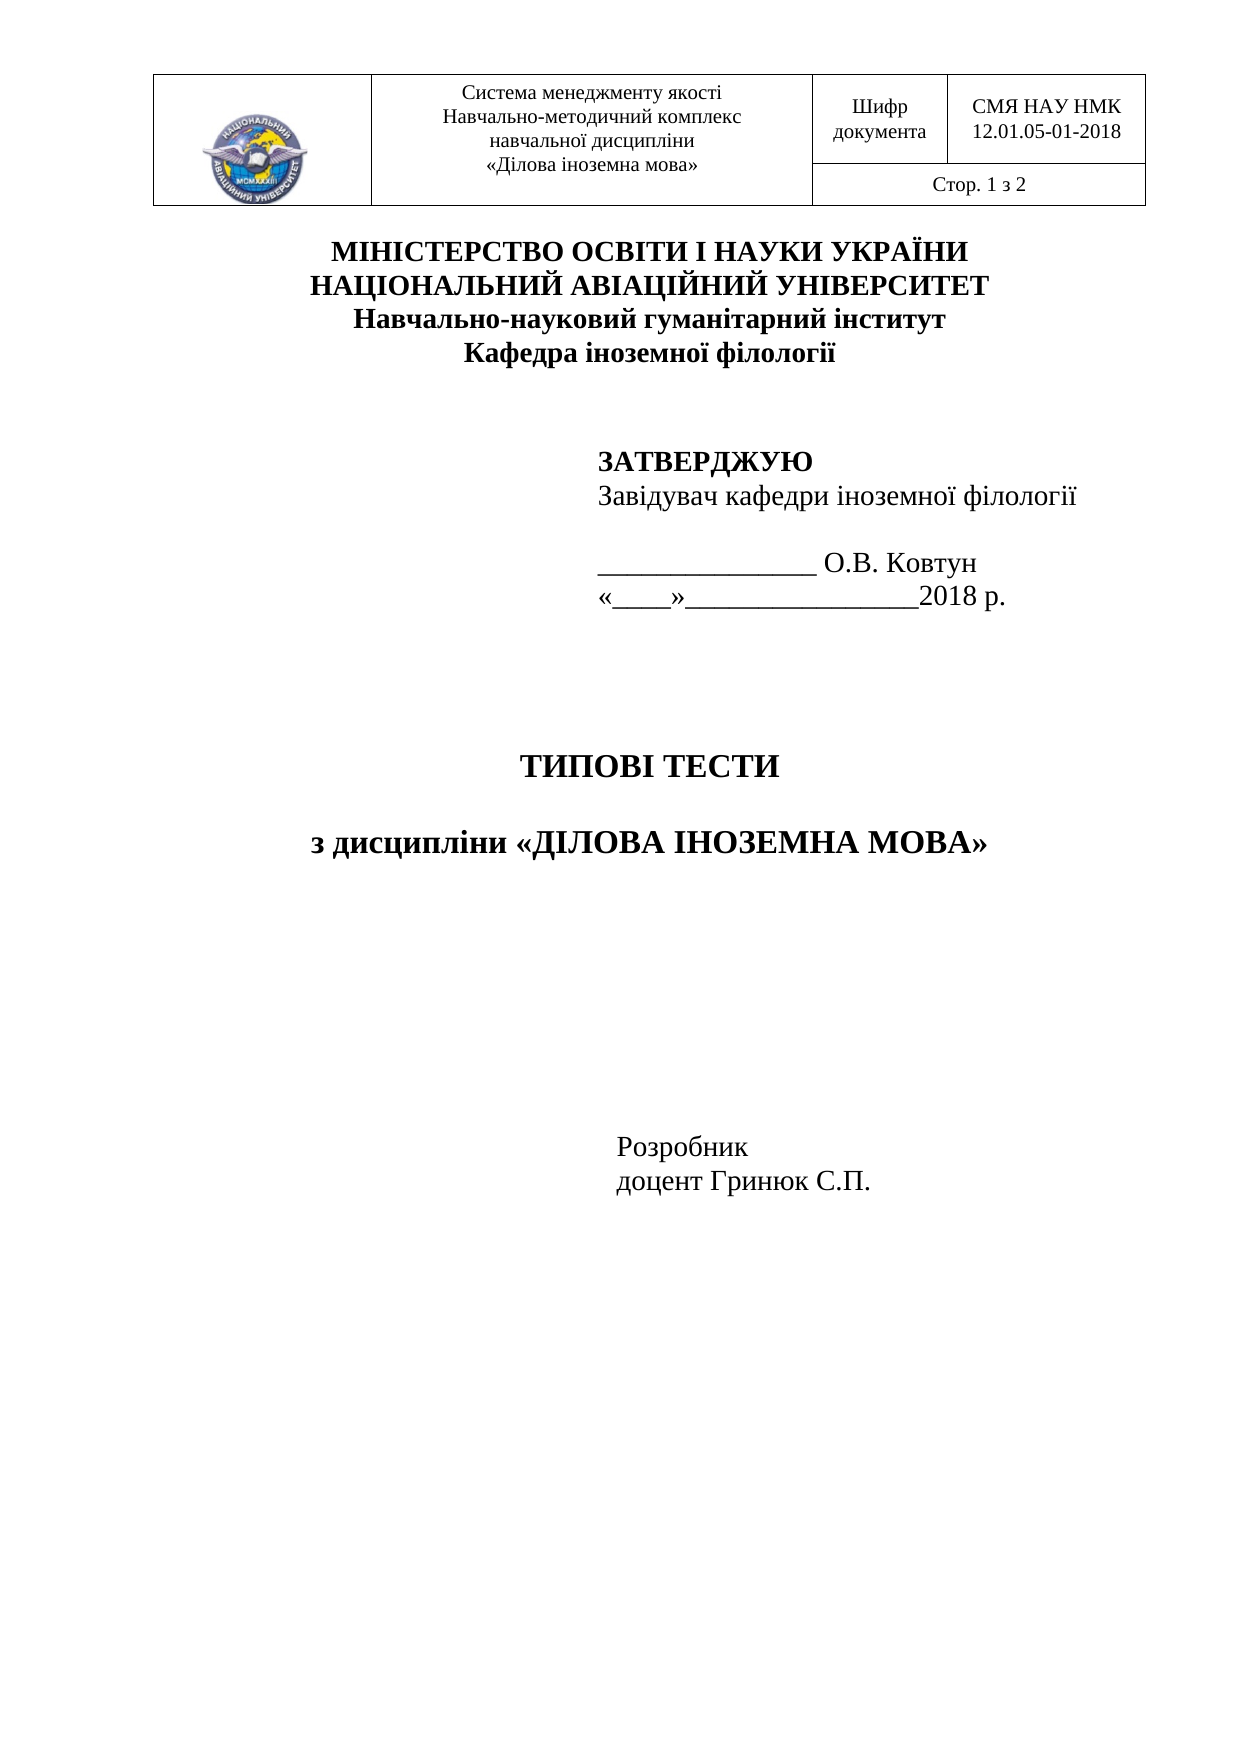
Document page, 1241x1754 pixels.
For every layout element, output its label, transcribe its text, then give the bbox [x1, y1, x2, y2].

text Національний авіаційний університет [148, 268, 1152, 302]
text доцент Гринюк С.П. [148, 1163, 1152, 1196]
text Навчально-науковий гуманітарний інститут [148, 302, 1152, 335]
text Затверджую [148, 444, 1152, 478]
text Розробник [148, 1129, 1152, 1163]
text «____»________________2018 р. [148, 578, 1152, 612]
text Кафедра іноземної філології [148, 335, 1152, 369]
picture [201, 111, 308, 203]
text _______________ О.В. Ковтун [148, 545, 1152, 578]
text Завідувач кафедри іноземної філології [148, 478, 1152, 511]
text з дисципліни «ДІЛОВА ІНОЗЕМНА МОВА» [148, 823, 1152, 861]
text ТИПОВІ ТЕСТИ [148, 746, 1152, 784]
text Міністерство освіти і науки України [148, 234, 1152, 268]
